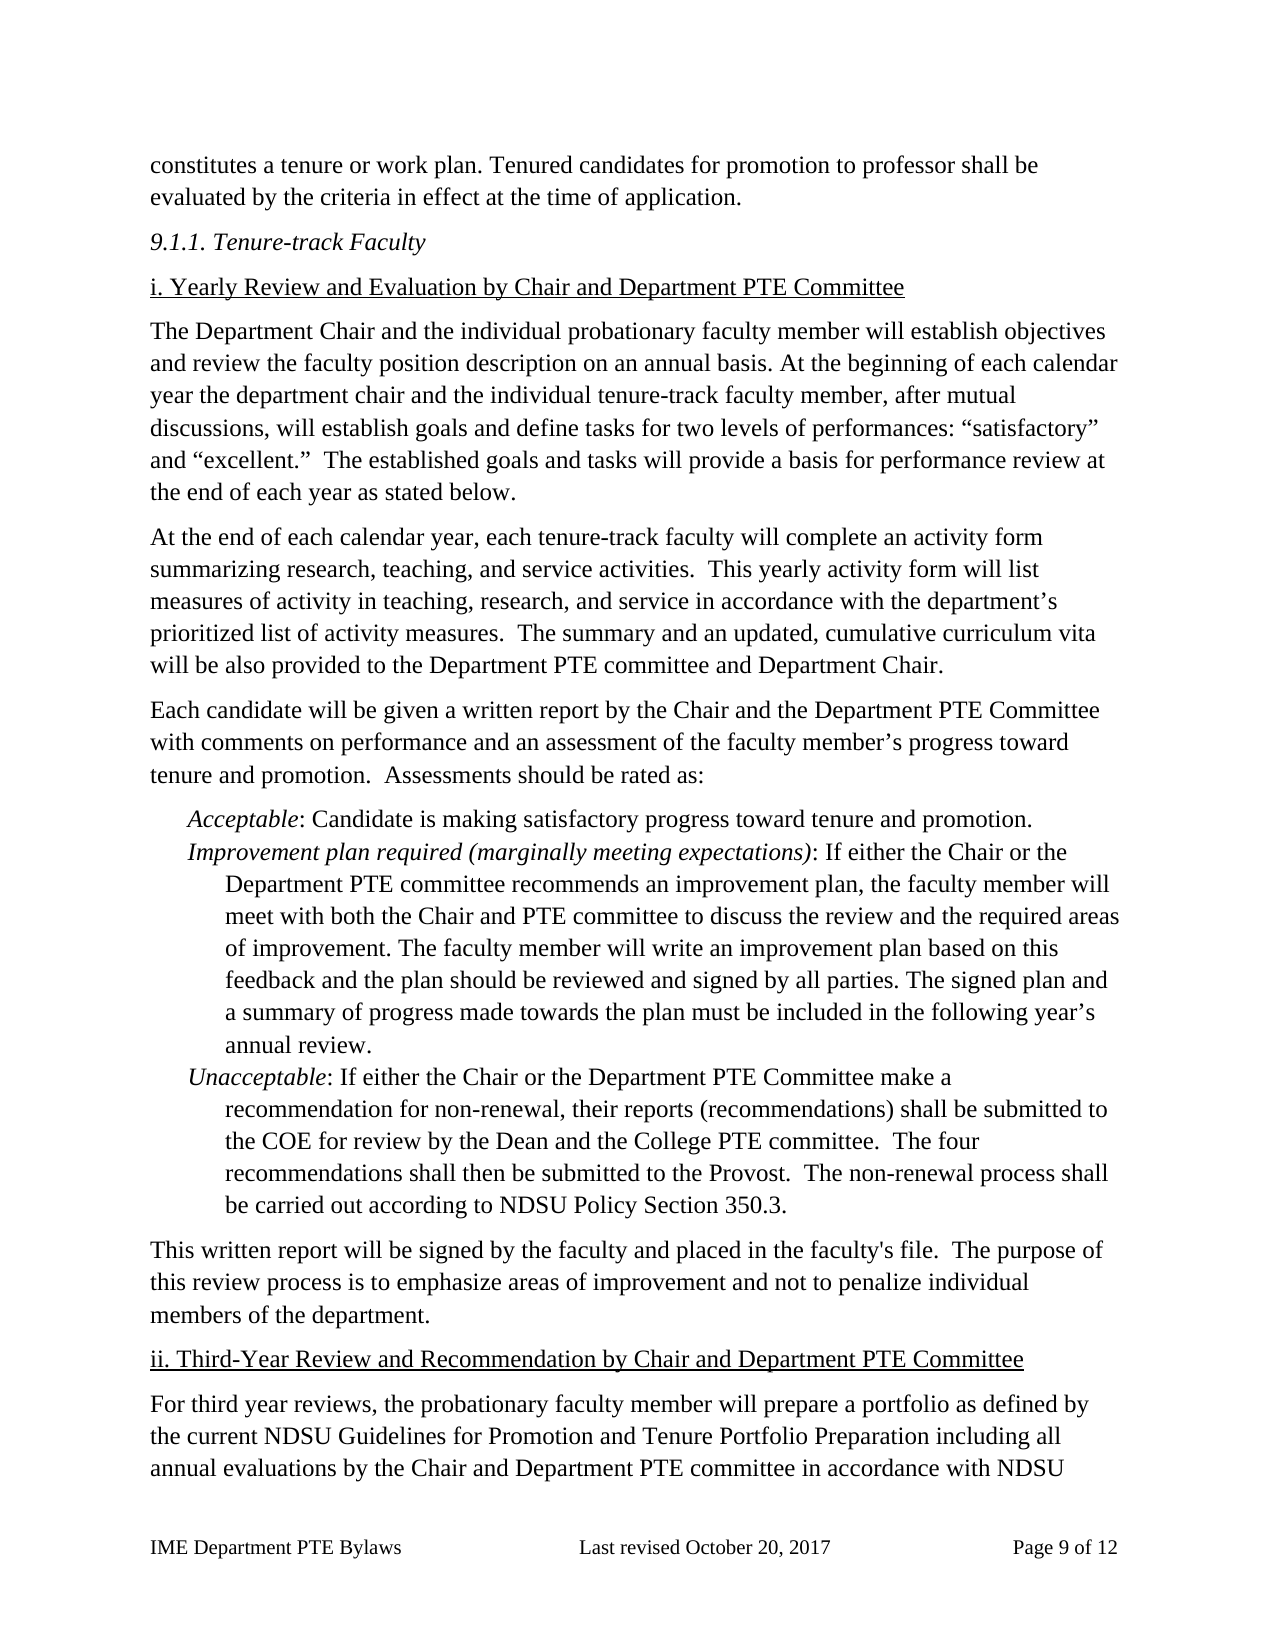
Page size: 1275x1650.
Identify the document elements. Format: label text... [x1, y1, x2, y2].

text The Department Chair and the individual probationary faculty member will establish objectives and review the faculty position description on an annual basis. At the beginning of each calendar year the department chair and the individual tenure-track faculty member, after mutual discussions, will establish goals and define tasks for two levels of performances: “satisfactory” and “excellent.” The established goals and tasks will provide a basis for performance review at the end of each year as stated below. [150, 316, 1125, 506]
text ii. Third-Year Review and Recommendation by Chair and Department PTE Committee [150, 1344, 1125, 1373]
text Improvement plan required (marginally meeting expectations): If either the Chair or the Department PTE committee recommends an improvement plan, the faculty member will meet with both the Chair and PTE committee to discuss the review and the required areas of improvement. The faculty member will write an improvement plan based on this feedback and the plan should be reviewed and signed by all parties. The signed plan and a summary of progress made towards the plan must be included in the following year’s annual review. [187, 837, 1125, 1058]
subtitle 9.1.1. Tenure-track Faculty [150, 227, 1125, 256]
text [150, 1389, 1125, 1482]
text Acceptable: Candidate is making satisfactory progress toward tenure and promotion. [187, 804, 1125, 833]
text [150, 150, 1125, 211]
text This written report will be signed by the faculty and placed in the faculty's file. The purpose of this review process is to emphasize areas of improvement and not to penalize individual members of the department. [150, 1235, 1125, 1328]
text Each candidate will be given a written report by the Chair and the Department PTE Committee with comments on performance and an assessment of the faculty member’s progress toward tenure and promotion. Assessments should be rated as: [150, 695, 1125, 788]
text Unacceptable: If either the Chair or the Department PTE Committee make a recommendation for non-renewal, their reports (recommendations) shall be submitted to the COE for review by the Dean and the College PTE committee. The four recommendations shall then be submitted to the Provost. The non-renewal process shall be carried out according to NDSU Policy Section 350.3. [187, 1062, 1125, 1219]
text i. Yearly Review and Evaluation by Chair and Department PTE Committee [150, 272, 1125, 300]
text At the end of each calendar year, each tenure-track faculty will complete an activity form summarizing research, teaching, and service activities. This yearly activity form will list measures of activity in teaching, research, and service in accordance with the department’s prioritized list of activity measures. The summary and an updated, cumulative curriculum vita will be also provided to the Department PTE committee and Department Chair. [150, 522, 1125, 679]
